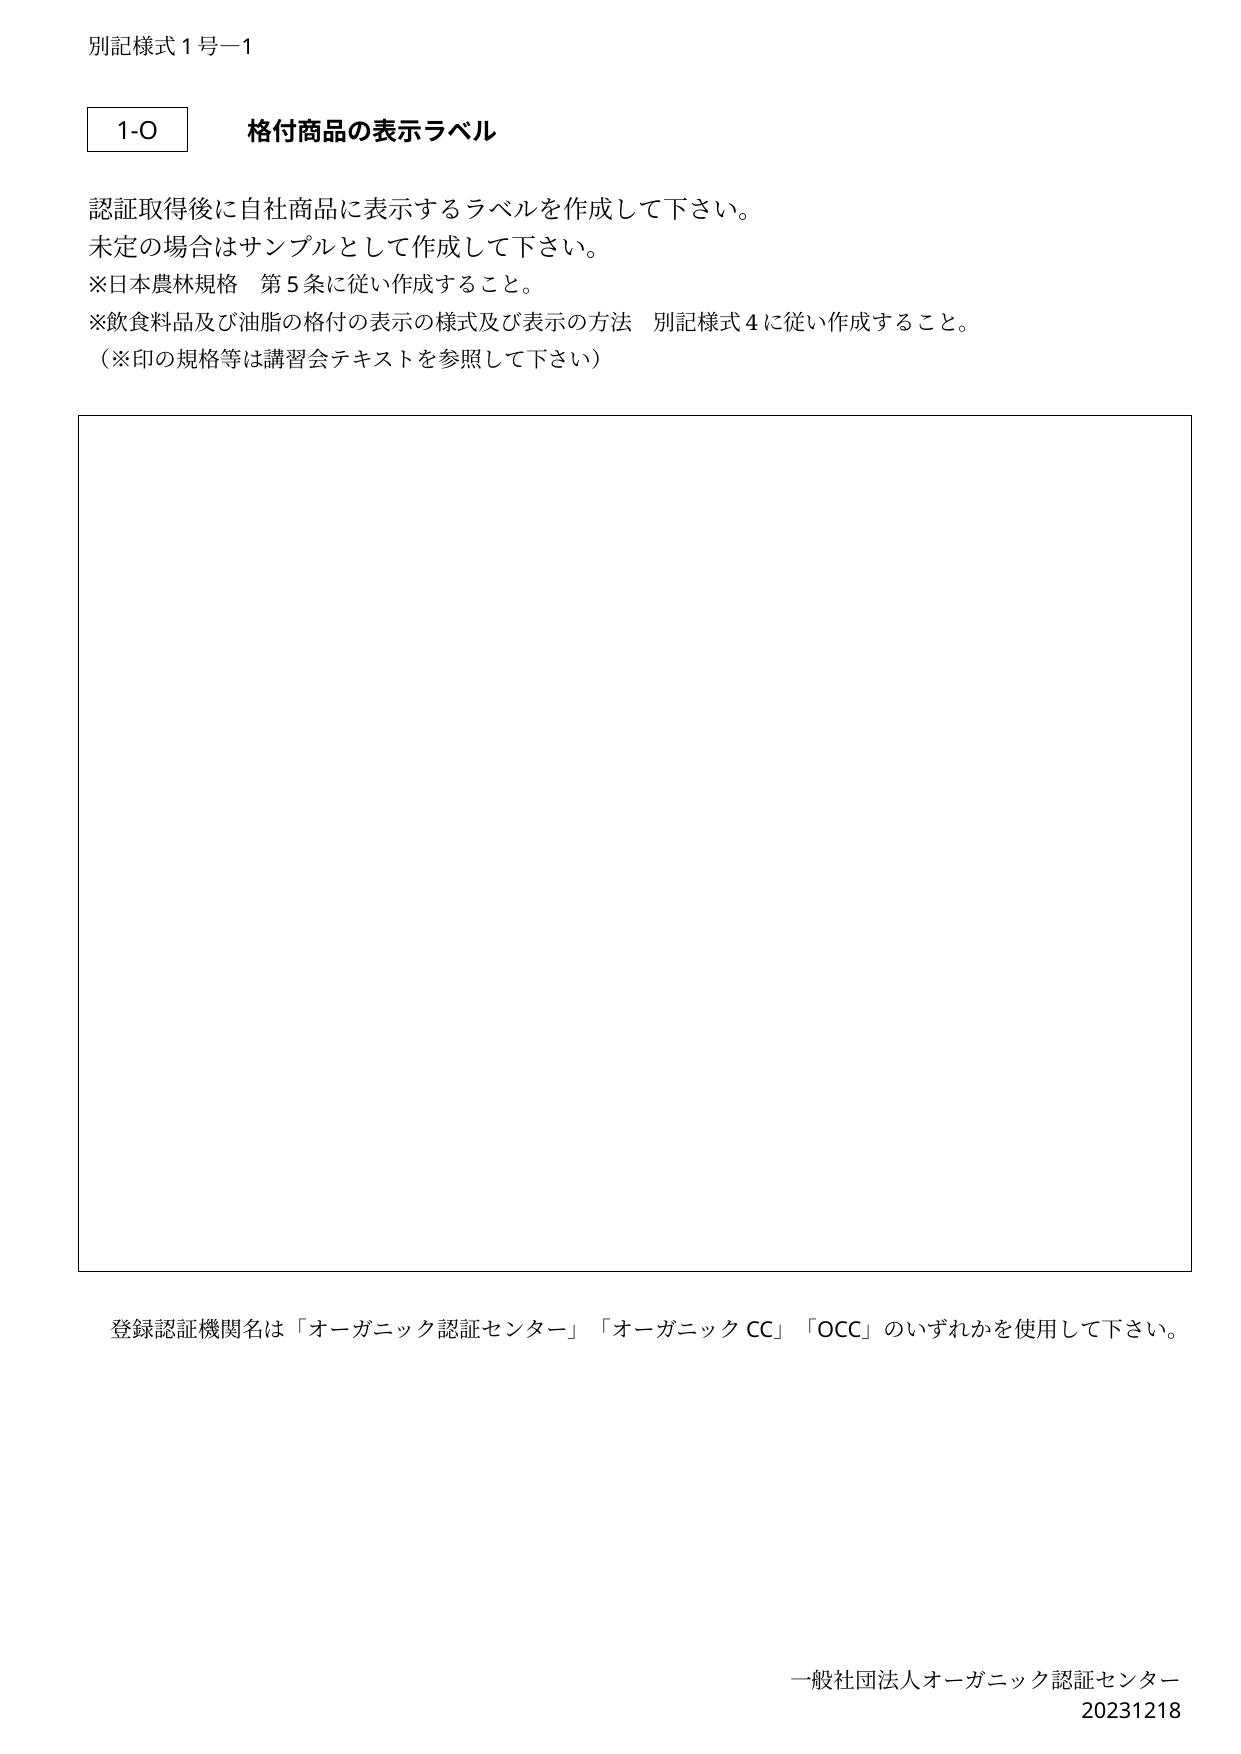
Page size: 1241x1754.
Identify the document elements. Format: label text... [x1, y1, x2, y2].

text 認証取得後に自社商品に表示するラベルを作成して下さい。 [89, 189, 1181, 227]
text 未定の場合はサンプルとして作成して下さい。 [89, 227, 1181, 264]
text 登録認証機関名は「オーガニック認証センター」「オーガニックCC」「OCC」のいずれかを使用して下さい。 [111, 1309, 1181, 1347]
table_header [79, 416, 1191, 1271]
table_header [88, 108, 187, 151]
text ※日本農林規格 第5条に従い作成すること。 [89, 264, 1181, 302]
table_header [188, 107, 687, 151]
text ※飲食料品及び油脂の格付の表示の様式及び表示の方法 別記様式4に従い作成すること。 [89, 302, 1181, 339]
text （※印の規格等は講習会テキストを参照して下さい） [89, 339, 1181, 377]
